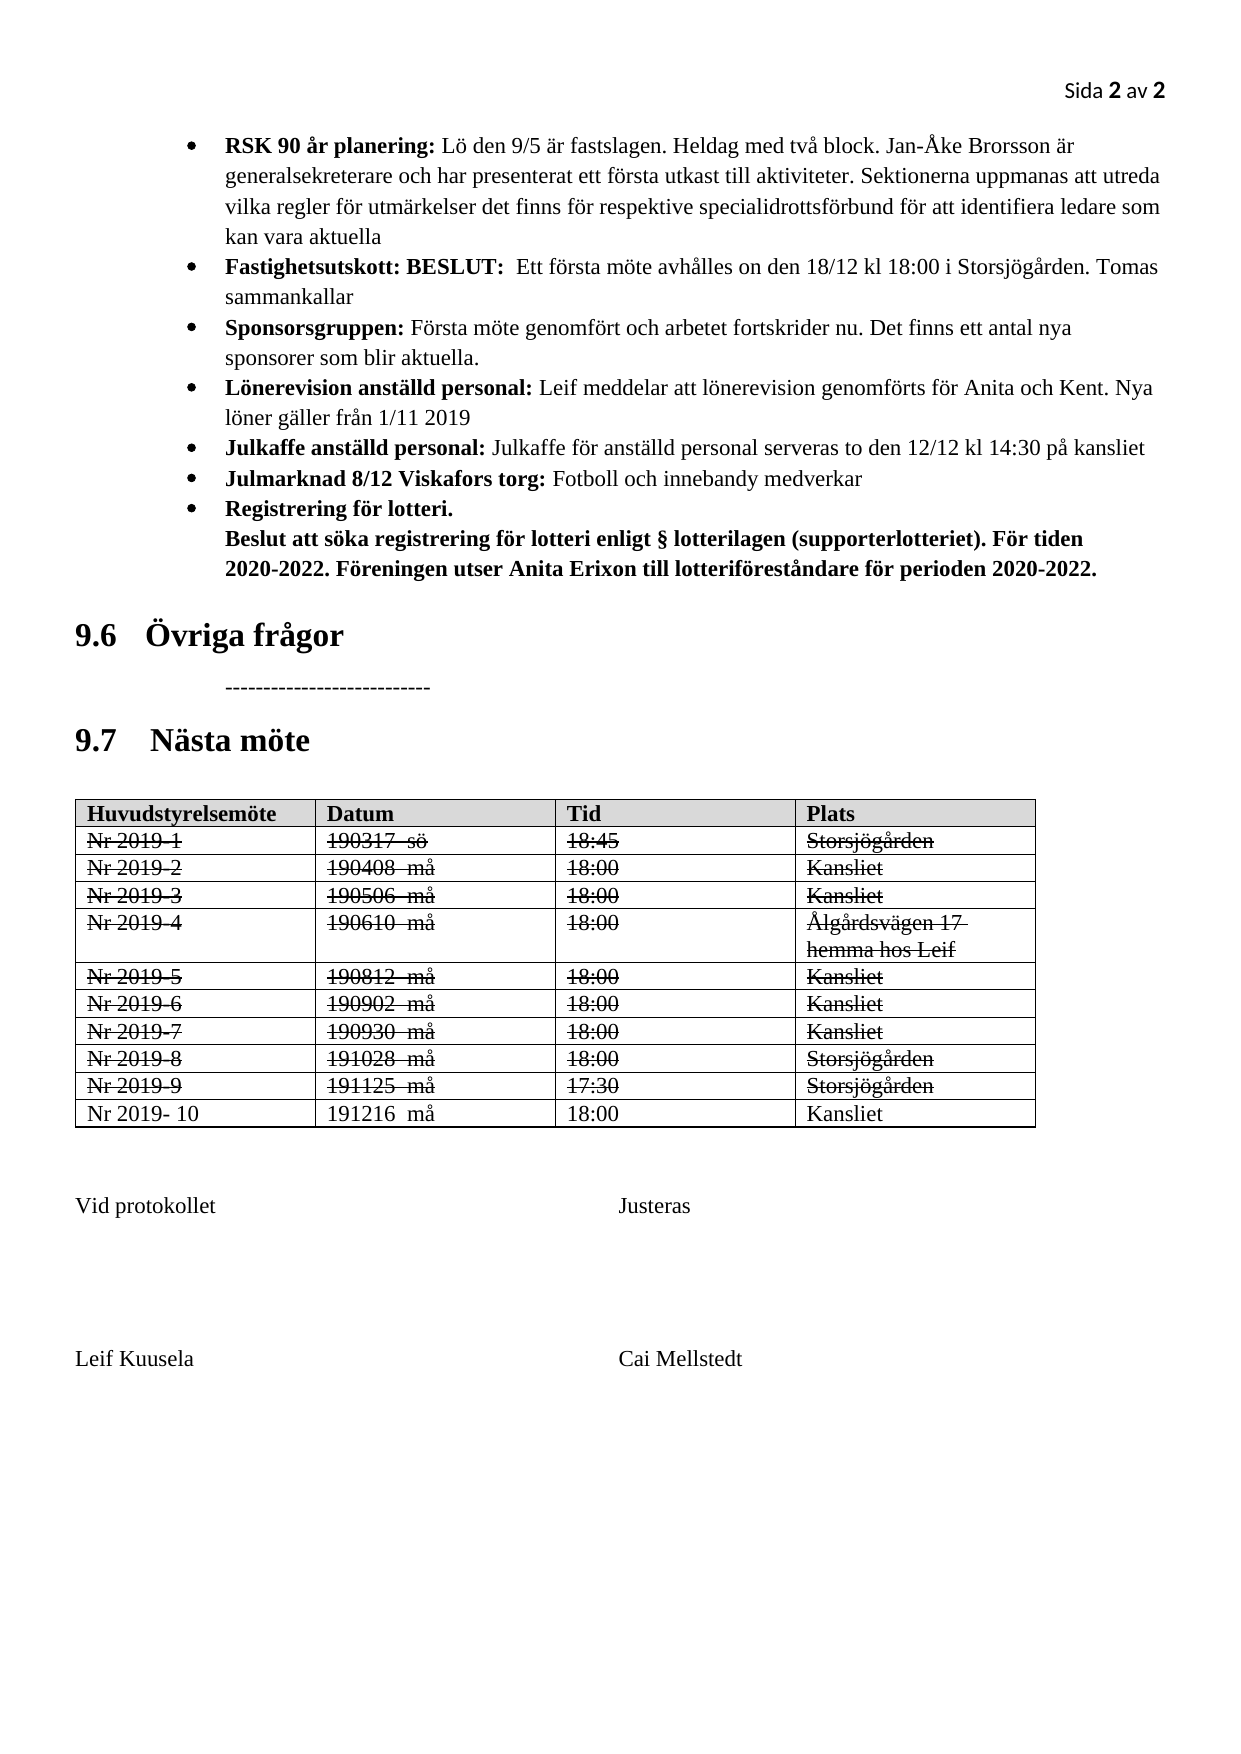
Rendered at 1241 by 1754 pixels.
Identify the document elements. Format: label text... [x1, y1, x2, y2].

table_header Tid [556, 800, 795, 826]
table_cell Nr 2019-3 [76, 882, 315, 908]
text Leif Kuusela Cai Mellstedt [75, 1345, 1165, 1372]
table_cell Ålgårdsvägen 17 hemma hos Leif [796, 909, 1035, 962]
text 9.7 Nästa möte [75, 720, 1165, 759]
list 2020-2022. Föreningen utser Anita Erixon till lotteriföreståndare för perioden 2020-2022. [225, 555, 1165, 582]
list --------------------------- [225, 673, 1165, 699]
table_cell Kansliet [796, 855, 1035, 881]
table_cell 190408 må [316, 855, 555, 881]
list Registrering för lotteri. [187, 495, 1165, 521]
table_cell Nr 2019-6 [76, 990, 315, 1017]
list Fastighetsutskott: BESLUT: Ett första möte avhålles on den 18/12 kl 18:00 i Storsjögården. Tomas sammankallar [187, 253, 1165, 310]
table_cell 18:00 [556, 1018, 795, 1044]
table_cell Nr 2019-9 [76, 1073, 315, 1099]
text Vid protokollet Justeras [75, 1192, 1165, 1219]
table_header Huvudstyrelsemöte [76, 800, 315, 826]
table_cell 18:00 [556, 855, 795, 881]
list Lönerevision anställd personal: Leif meddelar att lönerevision genomförts för Anita och Kent. Nya löner gäller från 1/11 2019 [187, 374, 1165, 431]
table_cell 18:00 [556, 882, 795, 908]
table_cell Nr 2019- 10 [76, 1100, 315, 1126]
table_cell Nr 2019-7 [76, 1018, 315, 1044]
table_cell Nr 2019-1 [76, 827, 315, 853]
table_cell 190902 må [316, 990, 555, 1017]
table_cell 191028 må [316, 1045, 555, 1072]
table_cell 191125 må [316, 1073, 555, 1099]
list RSK 90 år planering: Lö den 9/5 är fastslagen. Heldag med två block. Jan-Åke Brorsson är generalsekreterare och har presenterat ett första utkast till aktiviteter. Sektionerna uppmanas att utreda vilka regler för utmärkelser det finns för respektive specialidrottsförbund för att identifiera ledare som kan vara aktuella [187, 132, 1165, 249]
table_cell Nr 2019-8 [76, 1045, 315, 1072]
table_cell Storsjögården [796, 827, 1035, 853]
table_cell Storsjögården [796, 1045, 1035, 1072]
table_cell Nr 2019-2 [76, 855, 315, 881]
table_cell 18:00 [556, 1100, 795, 1126]
list Sponsorsgruppen: Första möte genomfört och arbetet fortskrider nu. Det finns ett antal nya sponsorer som blir aktuella. [187, 313, 1165, 370]
table_cell 18:00 [556, 1045, 795, 1072]
table_cell 18:00 [556, 909, 795, 962]
table_cell Kansliet [796, 1100, 1035, 1126]
table_cell 18:00 [556, 990, 795, 1017]
table_cell 190610 må [316, 909, 555, 962]
list Julmarknad 8/12 Viskafors torg: Fotboll och innebandy medverkar [187, 464, 1165, 491]
list Julkaffe anställd personal: Julkaffe för anställd personal serveras to den 12/12 kl 14:30 på kansliet [187, 434, 1165, 461]
table_header Datum [316, 800, 555, 826]
list Övriga frågor [75, 616, 1165, 654]
table_cell 190930 må [316, 1018, 555, 1044]
table_cell 18:00 [556, 963, 795, 989]
table_cell Kansliet [796, 963, 1035, 989]
table_cell 190812 må [316, 963, 555, 989]
table_cell Storsjögården [796, 1073, 1035, 1099]
table_cell Nr 2019-4 [76, 909, 315, 962]
table_cell 190506 må [316, 882, 555, 908]
table_cell 191216 må [316, 1100, 555, 1126]
table_cell 190317 sö [316, 827, 555, 853]
list Beslut att söka registrering för lotteri enligt § lotterilagen (supporterlotteriet). För tiden [225, 525, 1165, 551]
table_cell Kansliet [796, 990, 1035, 1017]
table_header Plats [796, 800, 1035, 826]
table_cell 17:30 [556, 1073, 795, 1099]
table_cell Kansliet [796, 882, 1035, 908]
table_cell Kansliet [796, 1018, 1035, 1044]
table_cell 18:45 [556, 827, 795, 853]
table_cell Nr 2019-5 [76, 963, 315, 989]
